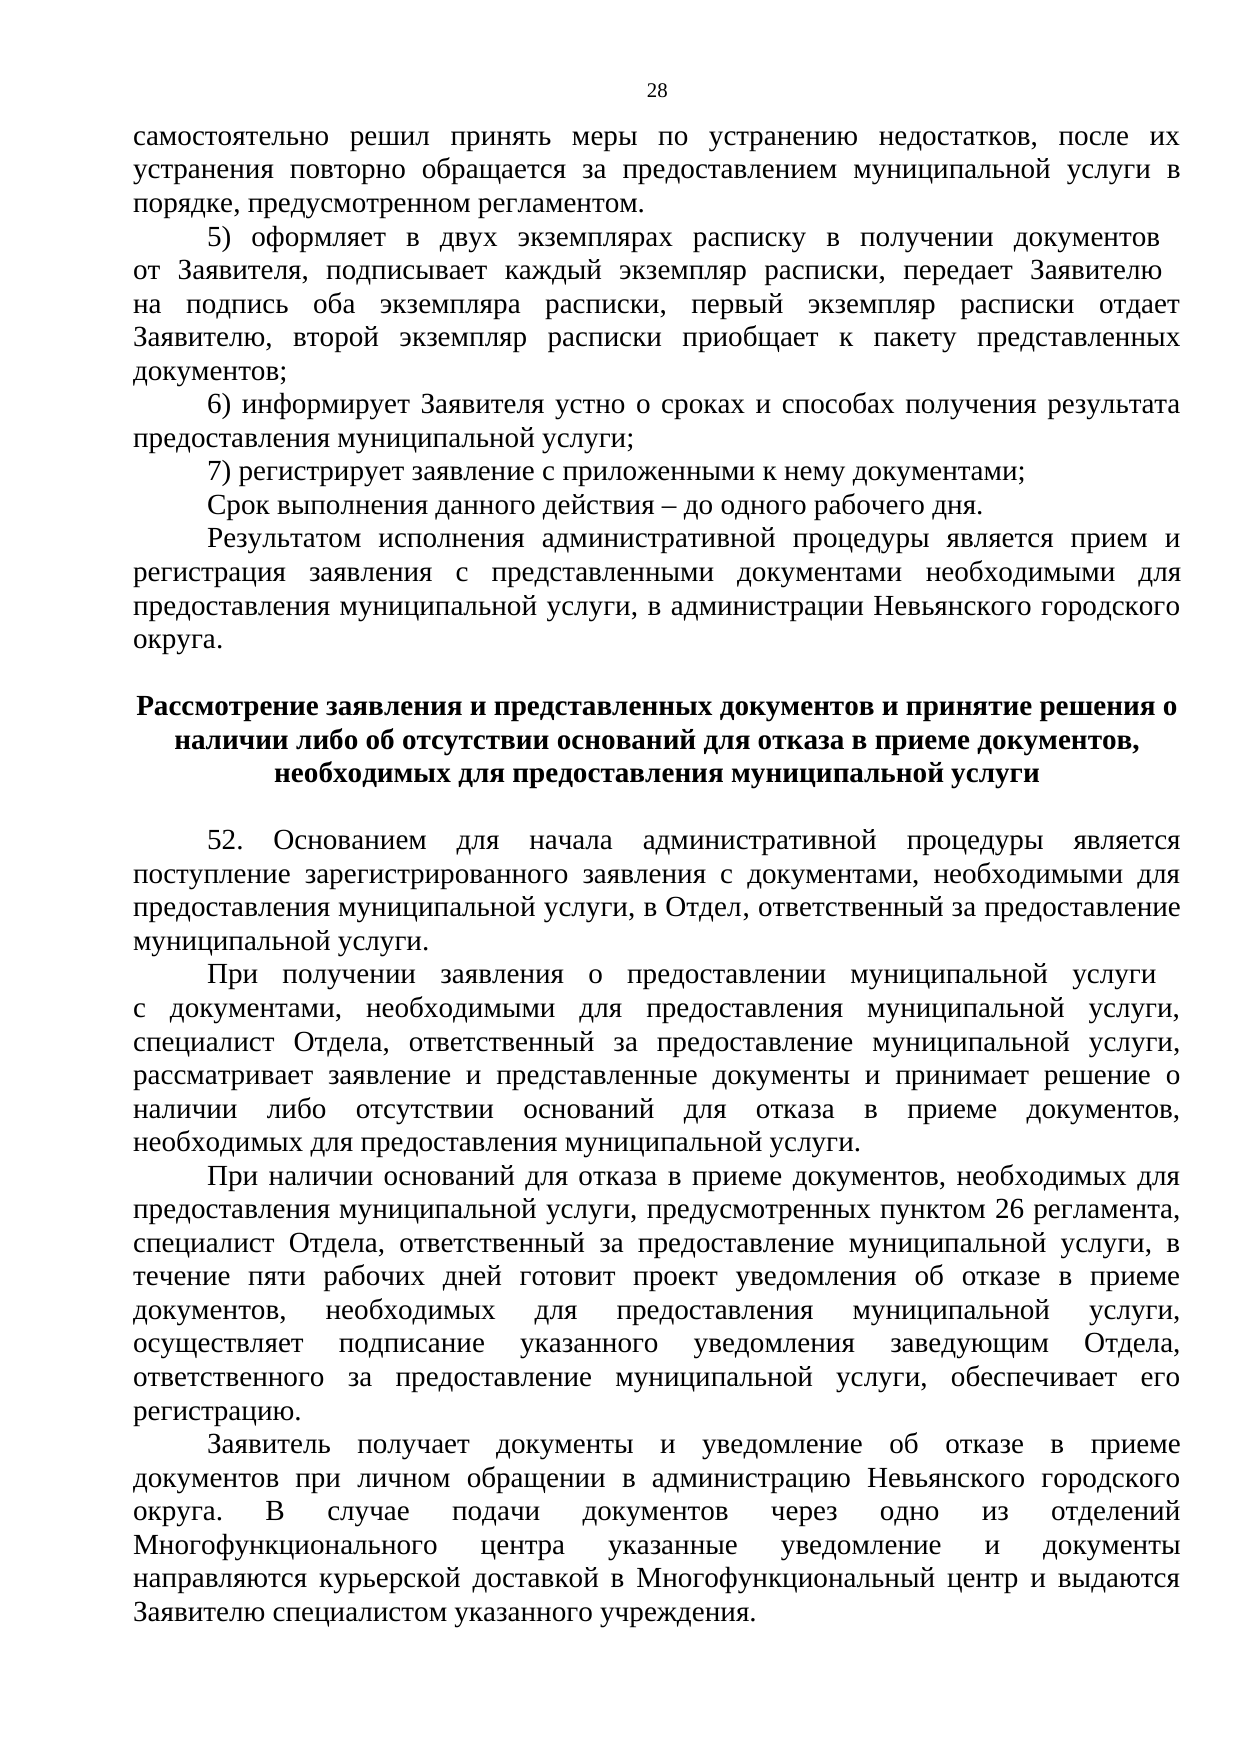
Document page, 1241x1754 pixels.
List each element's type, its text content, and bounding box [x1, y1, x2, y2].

text 52. Основанием для начала административной процедуры является поступление зарегистрированного заявления с документами, необходимыми для предоставления муниципальной услуги, в Отдел, ответственный за предоставление муниципальной услуги. [133, 822, 1181, 957]
text При наличии оснований для отказа в приеме документов, необходимых для предоставления муниципальной услуги, предусмотренных пунктом 26 регламента, специалист Отдела, ответственный за предоставление муниципальной услуги, в течение пяти рабочих дней готовит проект уведомления об отказе в приеме документов, необходимых для предоставления муниципальной услуги, осуществляет подписание указанного уведомления заведующим Отдела, ответственного за предоставление муниципальной услуги, обеспечивает его регистрацию. [133, 1158, 1181, 1426]
text Рассмотрение заявления и представленных документов и принятие решения о наличии либо об отсутствии оснований для отказа в приеме документов, необходимых для предоставления муниципальной услуги [133, 688, 1181, 789]
text Результатом исполнения административной процедуры является прием и регистрация заявления с представленными документами необходимыми для предоставления муниципальной услуги, в администрации Невьянского городского округа. [133, 521, 1181, 655]
text Срок выполнения данного действия – до одного рабочего дня. [133, 487, 1181, 521]
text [133, 118, 1181, 219]
text При получении заявления о предоставлении муниципальной услуги с документами, необходимыми для предоставления муниципальной услуги, специалист Отдела, ответственный за предоставление муниципальной услуги, рассматривает заявление и представленные документы и принимает решение о наличии либо отсутствии оснований для отказа в приеме документов, необходимых для предоставления муниципальной услуги. [133, 957, 1181, 1158]
text 6) информирует Заявителя устно о сроках и способах получения результата предоставления муниципальной услуги; [133, 386, 1181, 453]
text 5) оформляет в двух экземплярах расписку в получении документов от Заявителя, подписывает каждый экземпляр расписки, передает Заявителю на подпись оба экземпляра расписки, первый экземпляр расписки отдает Заявителю, второй экземпляр расписки приобщает к пакету представленных документов; [133, 219, 1181, 386]
text Заявитель получает документы и уведомление об отказе в приеме документов при личном обращении в администрацию Невьянского городского округа. В случае подачи документов через одно из отделений Многофункционального центра указанные уведомление и документы направляются курьерской доставкой в Многофункциональный центр и выдаются Заявителю специалистом указанного учреждения. [133, 1426, 1181, 1627]
text 7) регистрирует заявление с приложенными к нему документами; [133, 453, 1181, 487]
